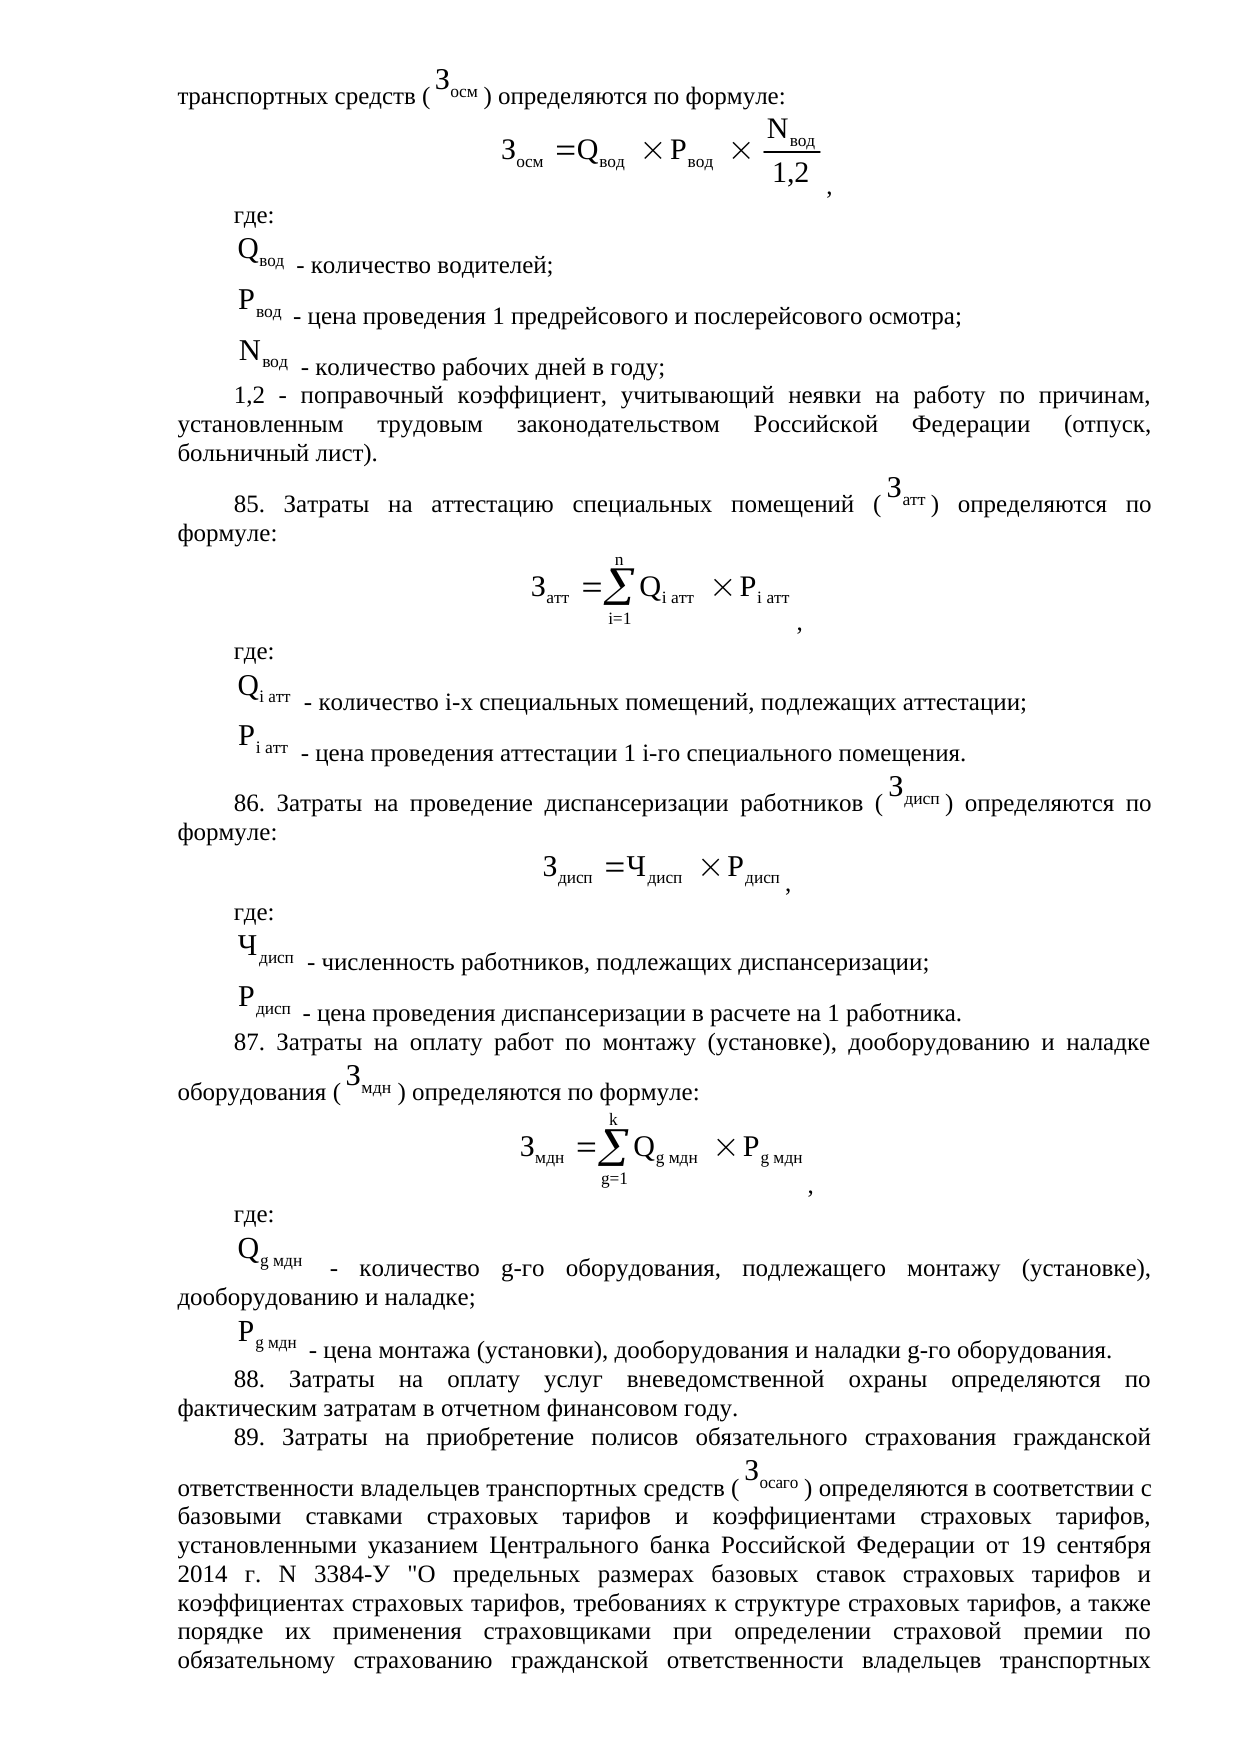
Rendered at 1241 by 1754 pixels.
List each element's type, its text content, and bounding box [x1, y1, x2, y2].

text - количество g-го оборудования, подлежащего монтажу (установке), дооборудованию и наладке; [177, 1228, 1152, 1311]
text 87. Затраты на оплату работ по монтажу (установке), дооборудованию и наладке оборудования () определяются по формуле: [177, 1027, 1152, 1106]
text - количество i-х специальных помещений, подлежащих аттестации; [177, 665, 1152, 716]
text , [177, 1106, 1152, 1199]
text 1,2 - поправочный коэффициент, учитывающий неявки на работу по причинам, установленным трудовым законодательством Российской Федерации (отпуск, больничный лист). [177, 381, 1152, 467]
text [177, 59, 1152, 110]
text , [177, 110, 1152, 200]
text где: [177, 200, 1152, 228]
text - цена монтажа (установки), дооборудования и наладки g-го оборудования. [177, 1311, 1152, 1364]
text , [177, 846, 1152, 897]
text - цена проведения аттестации 1 i-го специального помещения. [177, 716, 1152, 766]
text 86. Затраты на проведение диспансеризации работников () определяются по формуле: [177, 766, 1152, 846]
text где: [177, 636, 1152, 665]
text - количество рабочих дней в году; [177, 330, 1152, 381]
text - цена проведения диспансеризации в расчете на 1 работника. [177, 976, 1152, 1027]
text - цена проведения 1 предрейсового и послерейсового осмотра; [177, 279, 1152, 330]
text - численность работников, подлежащих диспансеризации; [177, 925, 1152, 976]
text где: [177, 1199, 1152, 1228]
text 85. Затраты на аттестацию специальных помещений () определяются по формуле: [177, 467, 1152, 546]
text 88. Затраты на оплату услуг вневедомственной охраны определяются по фактическим затратам в отчетном финансовом году. [177, 1364, 1152, 1422]
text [177, 1422, 1152, 1674]
text , [177, 546, 1152, 636]
text где: [177, 897, 1152, 925]
text - количество водителей; [177, 228, 1152, 279]
